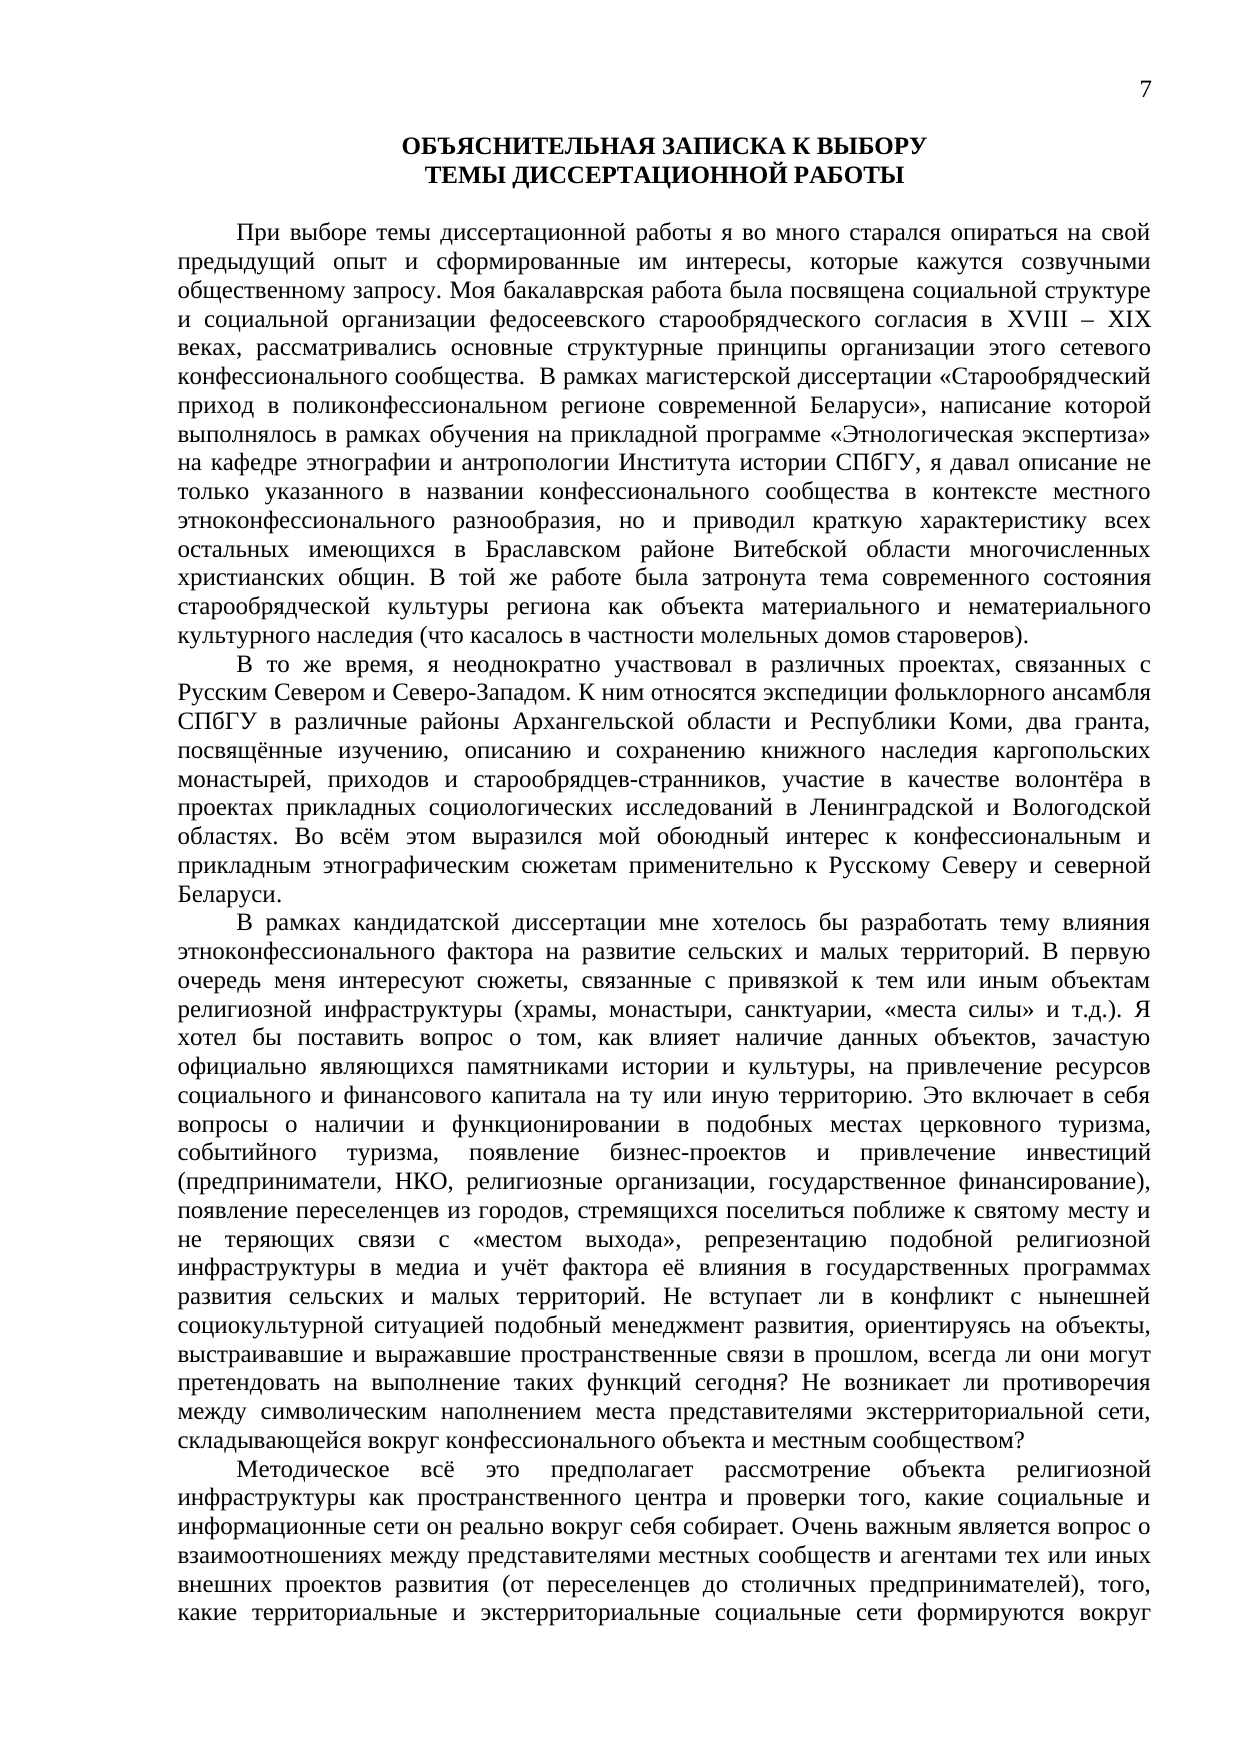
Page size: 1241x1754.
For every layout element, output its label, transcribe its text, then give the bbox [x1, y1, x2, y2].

text При выборе темы диссертационной работы я во много старался опираться на свой предыдущий опыт и сформированные им интересы, которые кажутся созвучными общественному запросу. Моя бакалаврская работа была посвящена социальной структуре и социальной организации федосеевского старообрядческого согласия в XVIII – XIX веках, рассматривались основные структурные принципы организации этого сетевого конфессионального сообщества. В рамках магистерской диссертации «Старообрядческий приход в поликонфессиональном регионе современной Беларуси», написание которой выполнялось в рамках обучения на прикладной программе «Этнологическая экспертиза» на кафедре этнографии и антропологии Института истории СПбГУ, я давал описание не только указанного в названии конфессионального сообщества в контексте местного этноконфессионального разнообразия, но и приводил краткую характеристику всех остальных имеющихся в Браславском районе Витебской области многочисленных христианских общин. В той же работе была затронута тема современного состояния старообрядческой культуры региона как объекта материального и нематериального культурного наследия (что касалось в частности молельных домов староверов). [177, 217, 1152, 649]
text В рамках кандидатской диссертации мне хотелось бы разработать тему влияния этноконфессионального фактора на развитие сельских и малых территорий. В первую очередь меня интересуют сюжеты, связанные с привязкой к тем или иным объектам религиозной инфраструктуры (храмы, монастыри, санктуарии, «места силы» и т.д.). Я хотел бы поставить вопрос о том, как влияет наличие данных объектов, зачастую официально являющихся памятниками истории и культуры, на привлечение ресурсов социального и финансового капитала на ту или иную территорию. Это включает в себя вопросы о наличии и функционировании в подобных местах церковного туризма, событийного туризма, появление бизнес-проектов и привлечение инвестиций (предприниматели, НКО, религиозные организации, государственное финансирование), появление переселенцев из городов, стремящихся поселиться поближе к святому месту и не теряющих связи с «местом выхода», репрезентацию подобной религиозной инфраструктуры в медиа и учёт фактора её влияния в государственных программах развития сельских и малых территорий. Не вступает ли в конфликт с нынешней социокультурной ситуацией подобный менеджмент развития, ориентируясь на объекты, выстраивавшие и выражавшие пространственные связи в прошлом, всегда ли они могут претендовать на выполнение таких функций сегодня? Не возникает ли противоречия между символическим наполнением места представителями экстерриториальной сети, складывающейся вокруг конфессионального объекта и местным сообществом? [177, 907, 1152, 1454]
text темы диссертационной работы [177, 160, 1152, 189]
text В то же время, я неоднократно участвовал в различных проектах, связанных с Русским Севером и Северо-Западом. К ним относятся экспедиции фольклорного ансамбля СПбГУ в различные районы Архангельской области и Республики Коми, два гранта, посвящённые изучению, описанию и сохранению книжного наследия каргопольских монастырей, приходов и старообрядцев-странников, участие в качестве волонтёра в проектах прикладных социологических исследований в Ленинградской и Вологодской областях. Во всём этом выразился мой обоюдный интерес к конфессиональным и прикладным этнографическим сюжетам применительно к Русскому Северу и северной Беларуси. [177, 649, 1152, 907]
text Объяснительная записка к выбору [177, 131, 1152, 160]
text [177, 1454, 1152, 1626]
